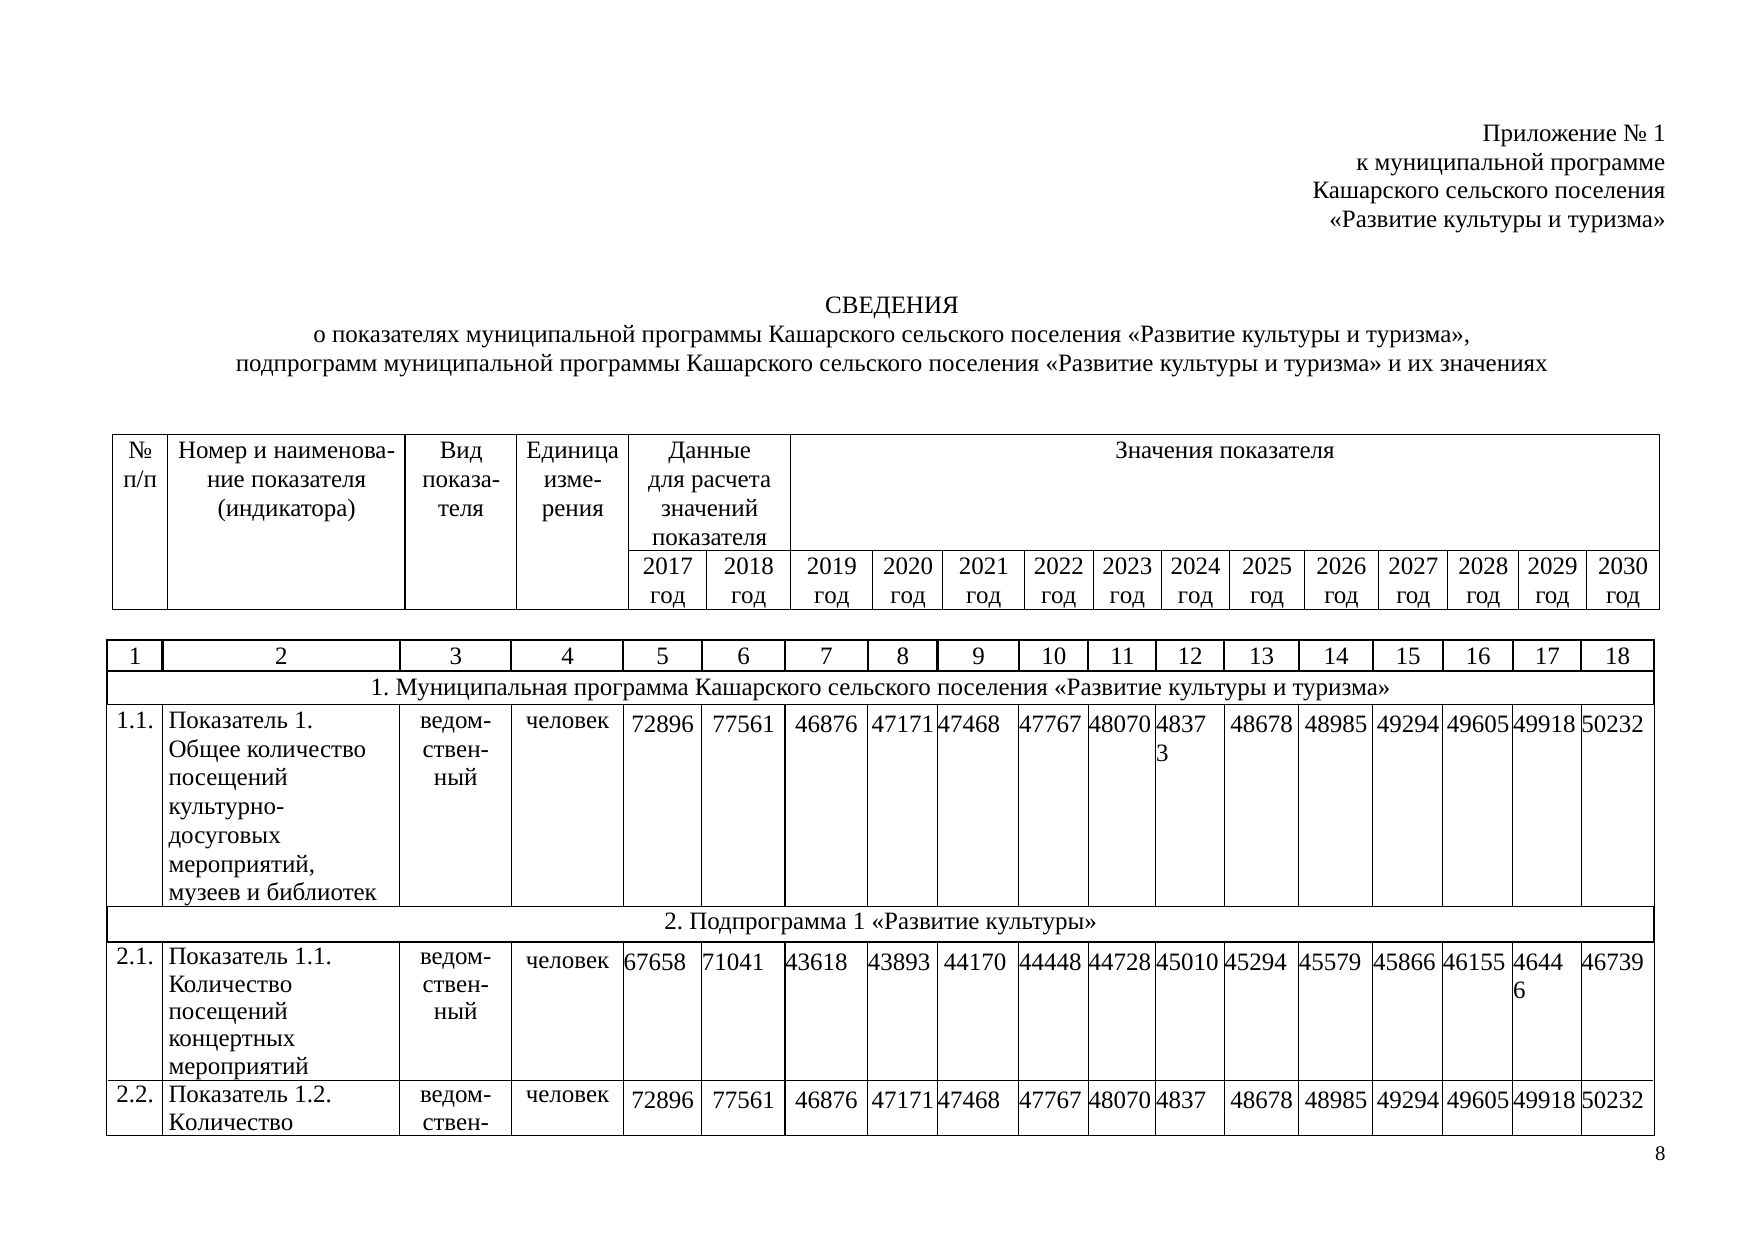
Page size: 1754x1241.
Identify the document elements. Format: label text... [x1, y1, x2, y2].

table_cell 44170 [938, 943, 1018, 1079]
table_cell Показатель 1. Общее количество посещений культурно-досуговых мероприятий, музеев и библиотек [163, 705, 399, 906]
table_cell 1.1. [107, 705, 162, 906]
table_cell 77561 [702, 705, 784, 906]
table_cell 49605 [1443, 1081, 1512, 1135]
table_cell 50232 [1582, 705, 1654, 906]
table_cell 2025 год [1230, 551, 1304, 609]
text к муниципальной программе [1240, 147, 1665, 176]
table_cell 47468 [938, 1081, 1018, 1135]
table_cell 2029 год [1519, 551, 1586, 609]
table_cell 46876 [786, 1081, 867, 1135]
table_cell 44448 [1019, 943, 1088, 1079]
table_cell 72896 [624, 705, 701, 906]
table_header 5 [624, 641, 701, 669]
table_cell ведомственный [400, 943, 511, 1079]
table_header 16 [1444, 641, 1512, 669]
table_cell 2020 год [873, 551, 942, 609]
table_header 13 [1225, 641, 1298, 669]
table_header 15 [1374, 641, 1442, 669]
table_header 2 [164, 641, 399, 669]
table_cell 72896 [624, 1081, 701, 1135]
table_header 11 [1089, 641, 1155, 669]
table_header 14 [1300, 641, 1372, 669]
table_cell 2023 год [1094, 551, 1161, 609]
table_cell 45866 [1373, 943, 1442, 1079]
table_header Вид показателя [406, 435, 516, 609]
table_cell 2.1. [107, 943, 162, 1079]
table_cell 47767 [1019, 705, 1088, 906]
table_cell 48985 [1299, 1081, 1372, 1135]
table_header 17 [1514, 641, 1580, 669]
table_header 8 [869, 641, 936, 669]
table_header 12 [1157, 641, 1223, 669]
table_cell 2.2. [107, 1080, 162, 1135]
text Приложение № 1 [1240, 118, 1665, 147]
text СВЕДЕНИЯ [118, 291, 1665, 319]
table_cell 48070 [1089, 1081, 1155, 1135]
table_header 6 [703, 641, 784, 669]
table_cell 49918 [1513, 705, 1581, 906]
table_cell 47767 [1019, 1081, 1088, 1135]
table_cell 48985 [1299, 705, 1372, 906]
table_cell 47468 [938, 705, 1018, 906]
table_header Данные для расчета значений показателя [629, 435, 790, 550]
table_cell 2021 год [943, 551, 1024, 609]
table_cell 49294 [1373, 1081, 1442, 1135]
table_header 1 [108, 641, 161, 669]
table_cell 50232 [1582, 1080, 1654, 1135]
table_cell 2017 год [629, 551, 706, 609]
table_cell человек [512, 1081, 623, 1135]
table_cell 46876 [786, 705, 867, 906]
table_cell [163, 1081, 399, 1135]
table_header 9 [939, 641, 1018, 669]
table_header 18 [1582, 641, 1653, 669]
table_cell 2. Подпрограмма 1 «Развитие культуры» [108, 907, 1653, 941]
table_cell 45010 [1156, 943, 1224, 1079]
table_cell 43618 [786, 943, 867, 1079]
text «Развитие культуры и туризма» [1240, 204, 1665, 233]
table_cell 48373 [1156, 705, 1224, 906]
table_cell 43893 [868, 943, 937, 1079]
table_cell 2018 год [707, 551, 790, 609]
table_header 3 [401, 641, 510, 669]
text о показателях муниципальной программы Кашарского сельского поселения «Развитие культуры и туризма», [118, 319, 1665, 348]
table_header 10 [1020, 641, 1087, 669]
table_cell 49294 [1373, 705, 1442, 906]
table_cell ведомственный [400, 705, 511, 906]
table_header 7 [786, 641, 867, 669]
table_cell 1. Муниципальная программа Кашарского сельского поселения «Развитие культуры и туризма» [108, 672, 1653, 704]
table_cell 49918 [1513, 1081, 1581, 1135]
table_cell Показатель 1.1. Количество посещений концертных мероприятий [163, 943, 399, 1079]
table_cell 2026 год [1305, 551, 1378, 609]
table_header Номер и наименование показателя (индикатора) [168, 435, 404, 609]
table_cell 48678 [1225, 705, 1298, 906]
table_cell 2022 год [1025, 551, 1093, 609]
table_cell 2019 год [791, 551, 872, 609]
table_cell 2024 год [1162, 551, 1229, 609]
table_cell 67658 [624, 943, 701, 1079]
table_cell 48070 [1089, 705, 1155, 906]
table_cell 2030 год [1587, 551, 1659, 609]
table_cell 48373 [1156, 1081, 1224, 1135]
table_cell человек [512, 705, 623, 906]
table_cell 47171 [868, 705, 937, 906]
table_cell человек [512, 943, 623, 1079]
table_cell 45579 [1299, 943, 1372, 1079]
table_cell 45294 [1225, 943, 1298, 1079]
table_cell 44728 [1089, 943, 1155, 1079]
table_cell 48678 [1225, 1081, 1298, 1135]
table_cell 46739 [1582, 943, 1654, 1079]
text подпрограмм муниципальной программы Кашарского сельского поселения «Развитие культуры и туризма» и их значениях [118, 348, 1665, 377]
table_cell 77561 [702, 1081, 784, 1135]
table_header Значения показателя [791, 435, 1659, 550]
text Кашарского сельского поселения [1240, 176, 1665, 204]
table_cell 46155 [1443, 943, 1512, 1079]
table_cell 49605 [1443, 705, 1512, 906]
table_cell 2028 год [1448, 551, 1518, 609]
table_header Единица измерения [517, 435, 628, 609]
table_cell 47171 [868, 1081, 937, 1135]
table_cell 46446 [1513, 943, 1581, 1079]
table_cell 71041 [702, 943, 784, 1079]
table_cell 2027 год [1379, 551, 1447, 609]
table_header 4 [512, 641, 622, 669]
table_header № п/п [113, 435, 167, 609]
table_cell ведомственный [400, 1081, 511, 1135]
